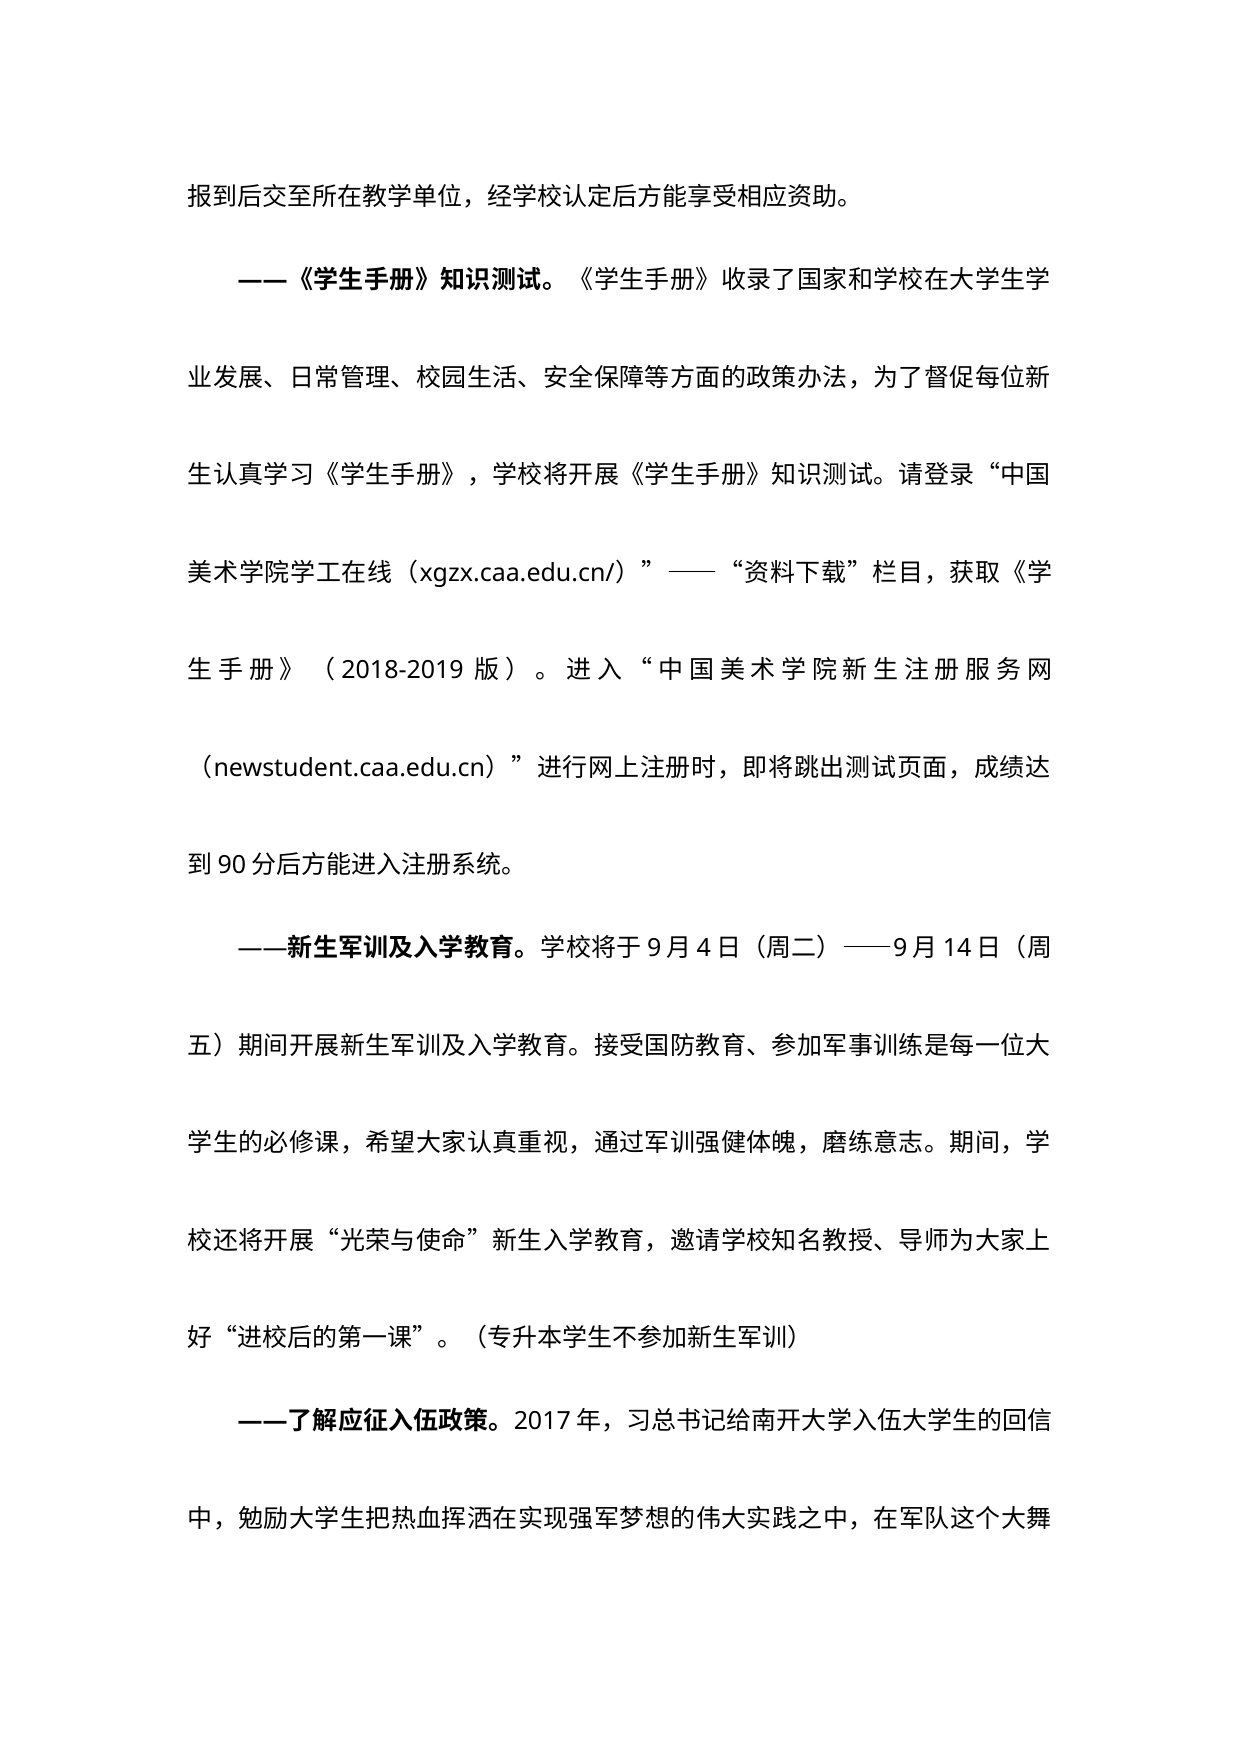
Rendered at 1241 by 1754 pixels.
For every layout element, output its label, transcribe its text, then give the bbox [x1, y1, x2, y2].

text ——《学生手册》知识测试。《学生手册》收录了国家和学校在大学生学业发展、日常管理、校园生活、安全保障等方面的政策办法，为了督促每位新生认真学习《学生手册》，学校将开展《学生手册》知识测试。请登录“中国美术学院学工在线（xgzx.caa.edu.cn/）”——“资料下载”栏目，获取《学生手册》（2018-2019版）。进入“中国美术学院新生注册服务网（newstudent.caa.edu.cn）”进行网上注册时，即将跳出测试页面，成绩达到90分后方能进入注册系统。 [187, 245, 1053, 895]
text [187, 1386, 1053, 1549]
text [187, 162, 1053, 227]
text ——新生军训及入学教育。学校将于9月4日（周二）——9月14日（周五）期间开展新生军训及入学教育。接受国防教育、参加军事训练是每一位大学生的必修课，希望大家认真重视，通过军训强健体魄，磨练意志。期间，学校还将开展“光荣与使命”新生入学教育，邀请学校知名教授、导师为大家上好“进校后的第一课”。（专升本学生不参加新生军训） [187, 913, 1053, 1368]
